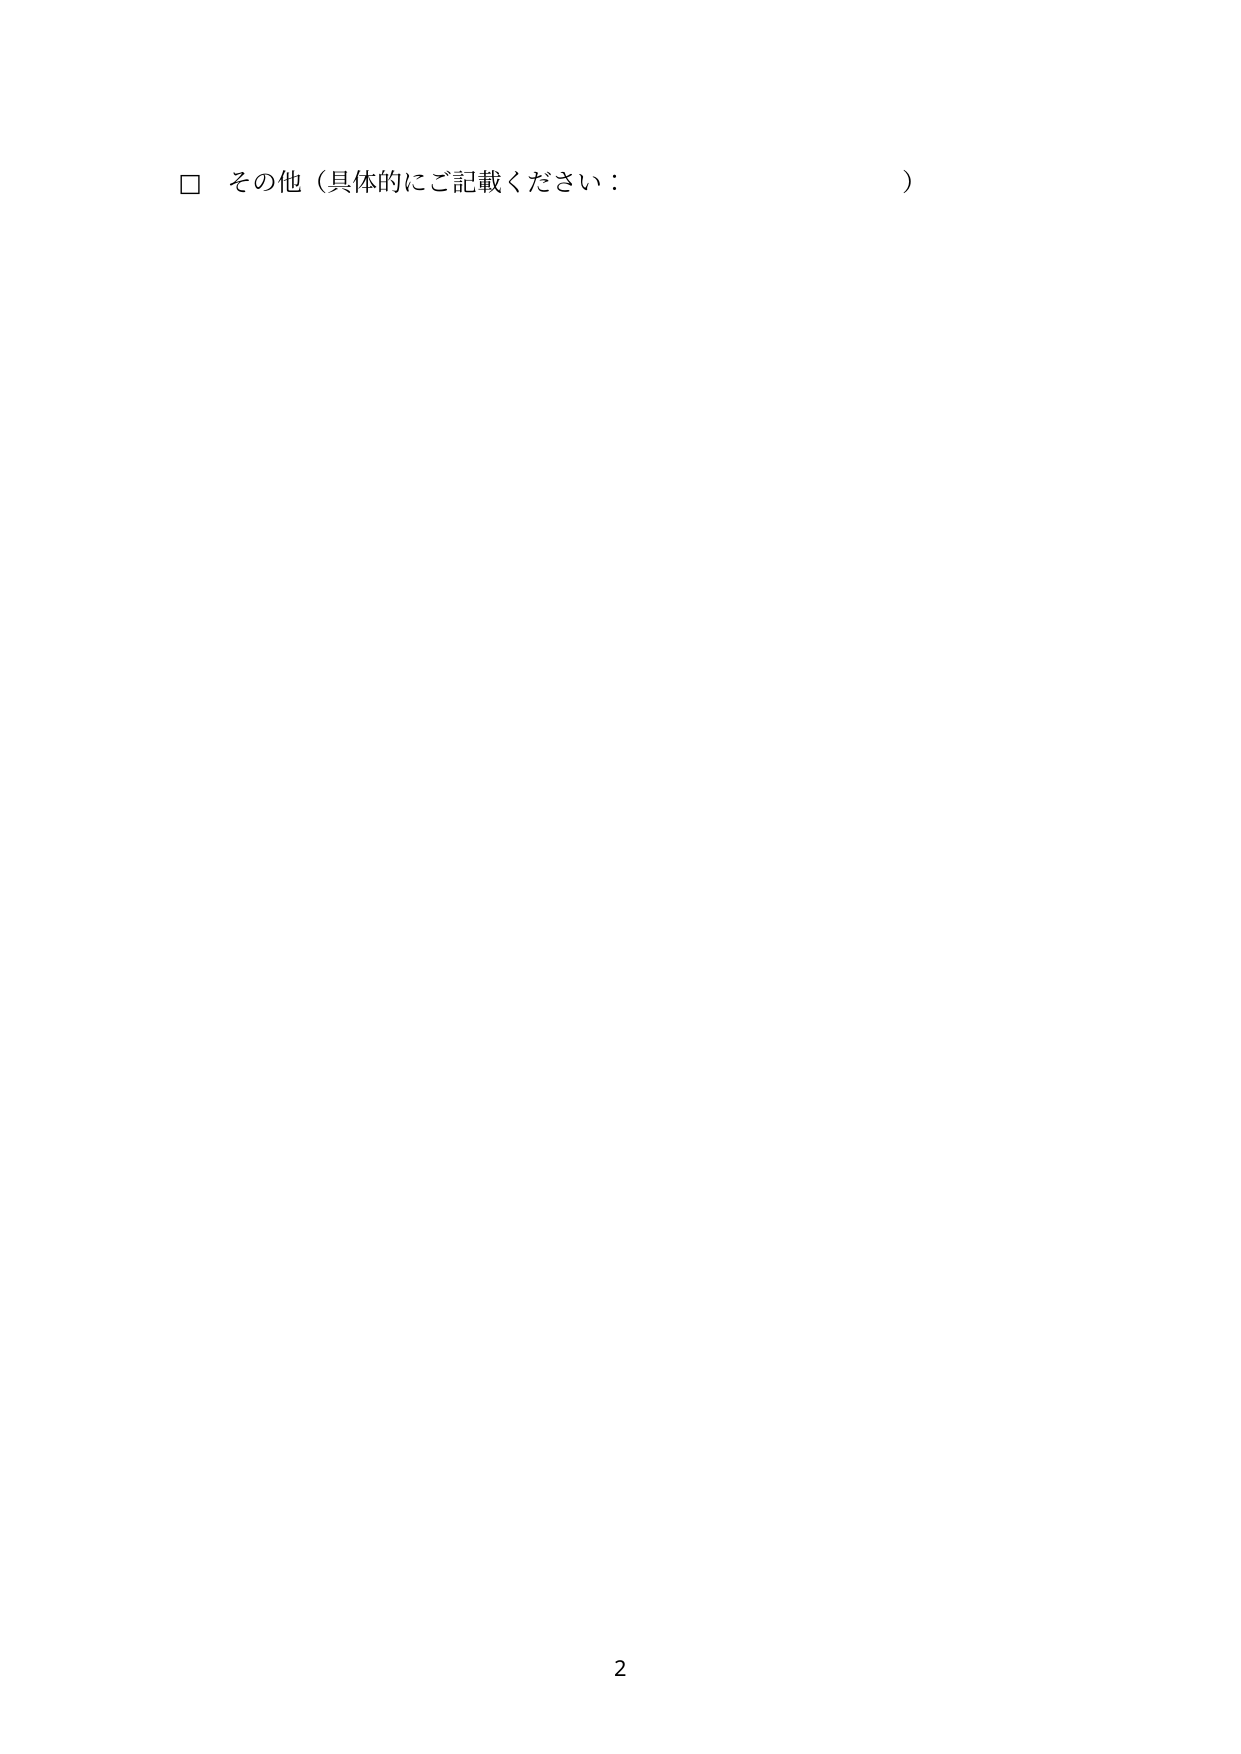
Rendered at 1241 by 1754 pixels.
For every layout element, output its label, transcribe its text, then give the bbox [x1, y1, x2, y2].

text □ その他（具体的にご記載ください： ） [178, 162, 1128, 199]
